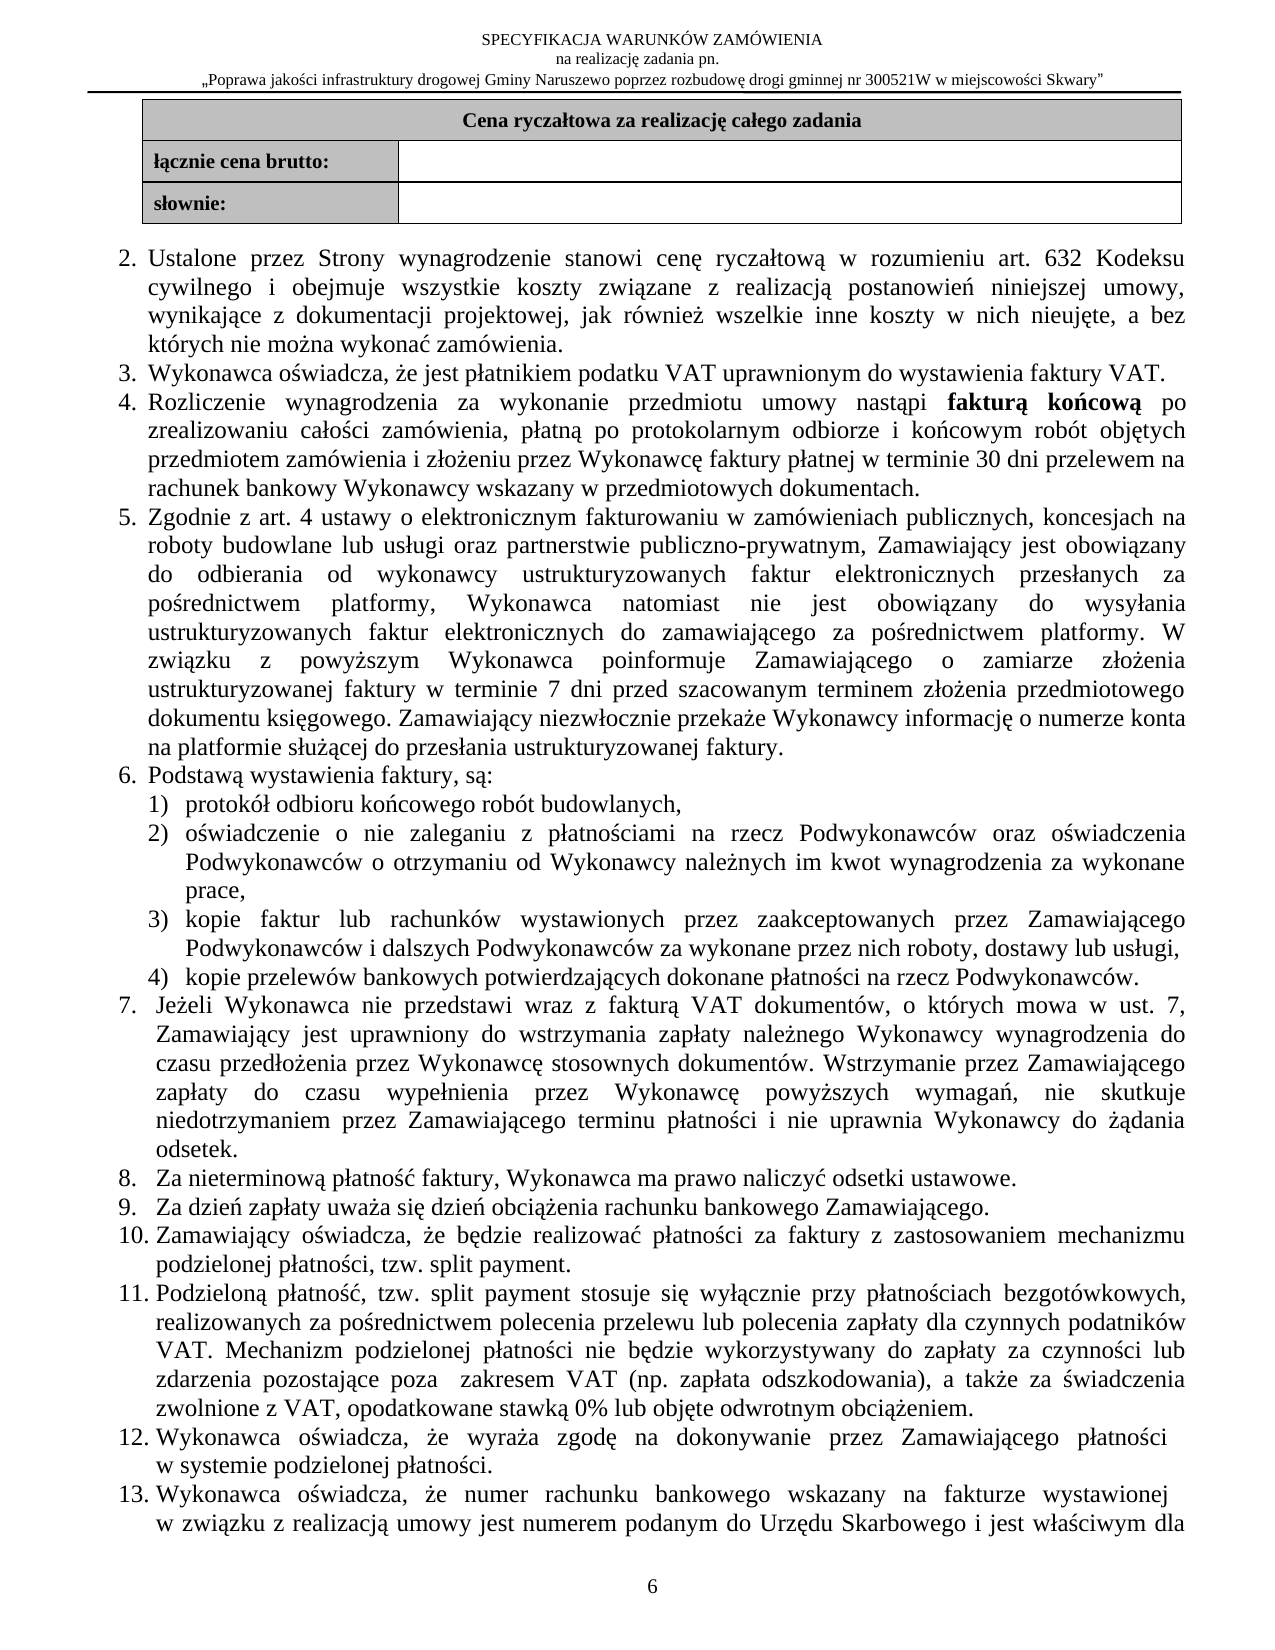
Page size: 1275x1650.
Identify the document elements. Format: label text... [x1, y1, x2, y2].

table_header Cena ryczałtowa za realizację całego zadania [143, 100, 1181, 140]
list Podzieloną płatność, tzw. split payment stosuje się wyłącznie przy płatnościach bezgotówkowych, realizowanych za pośrednictwem polecenia przelewu lub polecenia zapłaty dla czynnych podatników VAT. Mechanizm podzielonej płatności nie będzie wykorzystywany do zapłaty za czynności lub zdarzenia pozostające poza zakresem VAT (np. zapłata odszkodowania), a także za świadczenia zwolnione z VAT, opodatkowane stawką 0% lub objęte odwrotnym obciążeniem. [118, 1278, 1186, 1422]
list Za nieterminową płatność faktury, Wykonawca ma prawo naliczyć odsetki ustawowe. [118, 1163, 1186, 1192]
list Wykonawca oświadcza, że jest płatnikiem podatku VAT uprawnionym do wystawienia faktury VAT. [118, 358, 1186, 387]
table_cell [399, 183, 1181, 223]
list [118, 1479, 1186, 1537]
list Zamawiający oświadcza, że będzie realizować płatności za faktury z zastosowaniem mechanizmu podzielonej płatności, tzw. split payment. [118, 1220, 1186, 1278]
list Ustalone przez Strony wynagrodzenie stanowi cenę ryczałtową w rozumieniu art. 632 Kodeksu cywilnego i obejmuje wszystkie koszty związane z realizacją postanowień niniejszej umowy, wynikające z dokumentacji projektowej, jak również wszelkie inne koszty w nich nieujęte, a bez których nie można wykonać zamówienia. [118, 243, 1186, 358]
table_cell [399, 141, 1181, 181]
list Jeżeli Wykonawca nie przedstawi wraz z fakturą VAT dokumentów, o których mowa w ust. 7, Zamawiający jest uprawniony do wstrzymania zapłaty należnego Wykonawcy wynagrodzenia do czasu przedłożenia przez Wykonawcę stosownych dokumentów. Wstrzymanie przez Zamawiającego zapłaty do czasu wypełnienia przez Wykonawcę powyższych wymagań, nie skutkuje niedotrzymaniem przez Zamawiającego terminu płatności i nie uprawnia Wykonawcy do żądania odsetek. [118, 990, 1186, 1163]
list Rozliczenie wynagrodzenia za wykonanie przedmiotu umowy nastąpi fakturą końcową po zrealizowaniu całości zamówienia, płatną po protokolarnym odbiorze i końcowym robót objętych przedmiotem zamówienia i złożeniu przez Wykonawcę faktury płatnej w terminie 30 dni przelewem na rachunek bankowy Wykonawcy wskazany w przedmiotowych dokumentach. [118, 387, 1186, 502]
list oświadczenie o nie zaleganiu z płatnościami na rzecz Podwykonawców oraz oświadczenia Podwykonawców o otrzymaniu od Wykonawcy należnych im kwot wynagrodzenia za wykonane prace, [148, 818, 1186, 904]
list kopie faktur lub rachunków wystawionych przez zaakceptowanych przez Zamawiającego Podwykonawców i dalszych Podwykonawców za wykonane przez nich roboty, dostawy lub usługi, [148, 904, 1186, 962]
table_cell łącznie cena brutto: [143, 141, 398, 181]
list Wykonawca oświadcza, że wyraża zgodę na dokonywanie przez Zamawiającego płatności w systemie podzielonej płatności. [118, 1422, 1186, 1479]
list Zgodnie z art. 4 ustawy o elektronicznym fakturowaniu w zamówieniach publicznych, koncesjach na roboty budowlane lub usługi oraz partnerstwie publiczno-prywatnym, Zamawiający jest obowiązany do odbierania od wykonawcy ustrukturyzowanych faktur elektronicznych przesłanych za pośrednictwem platformy, Wykonawca natomiast nie jest obowiązany do wysyłania ustrukturyzowanych faktur elektronicznych do zamawiającego za pośrednictwem platformy. W związku z powyższym Wykonawca poinformuje Zamawiającego o zamiarze złożenia ustrukturyzowanej faktury w terminie 7 dni przed szacowanym terminem złożenia przedmiotowego dokumentu księgowego. Zamawiający niezwłocznie przekaże Wykonawcy informację o numerze konta na platformie służącej do przesłania ustrukturyzowanej faktury. [118, 502, 1186, 760]
list Za dzień zapłaty uważa się dzień obciążenia rachunku bankowego Zamawiającego. [118, 1192, 1186, 1220]
table_cell słownie: [143, 183, 398, 223]
list protokół odbioru końcowego robót budowlanych, [148, 789, 1186, 818]
list Podstawą wystawienia faktury, są: [118, 760, 1186, 789]
list kopie przelewów bankowych potwierdzających dokonane płatności na rzecz Podwykonawców. [148, 962, 1186, 990]
